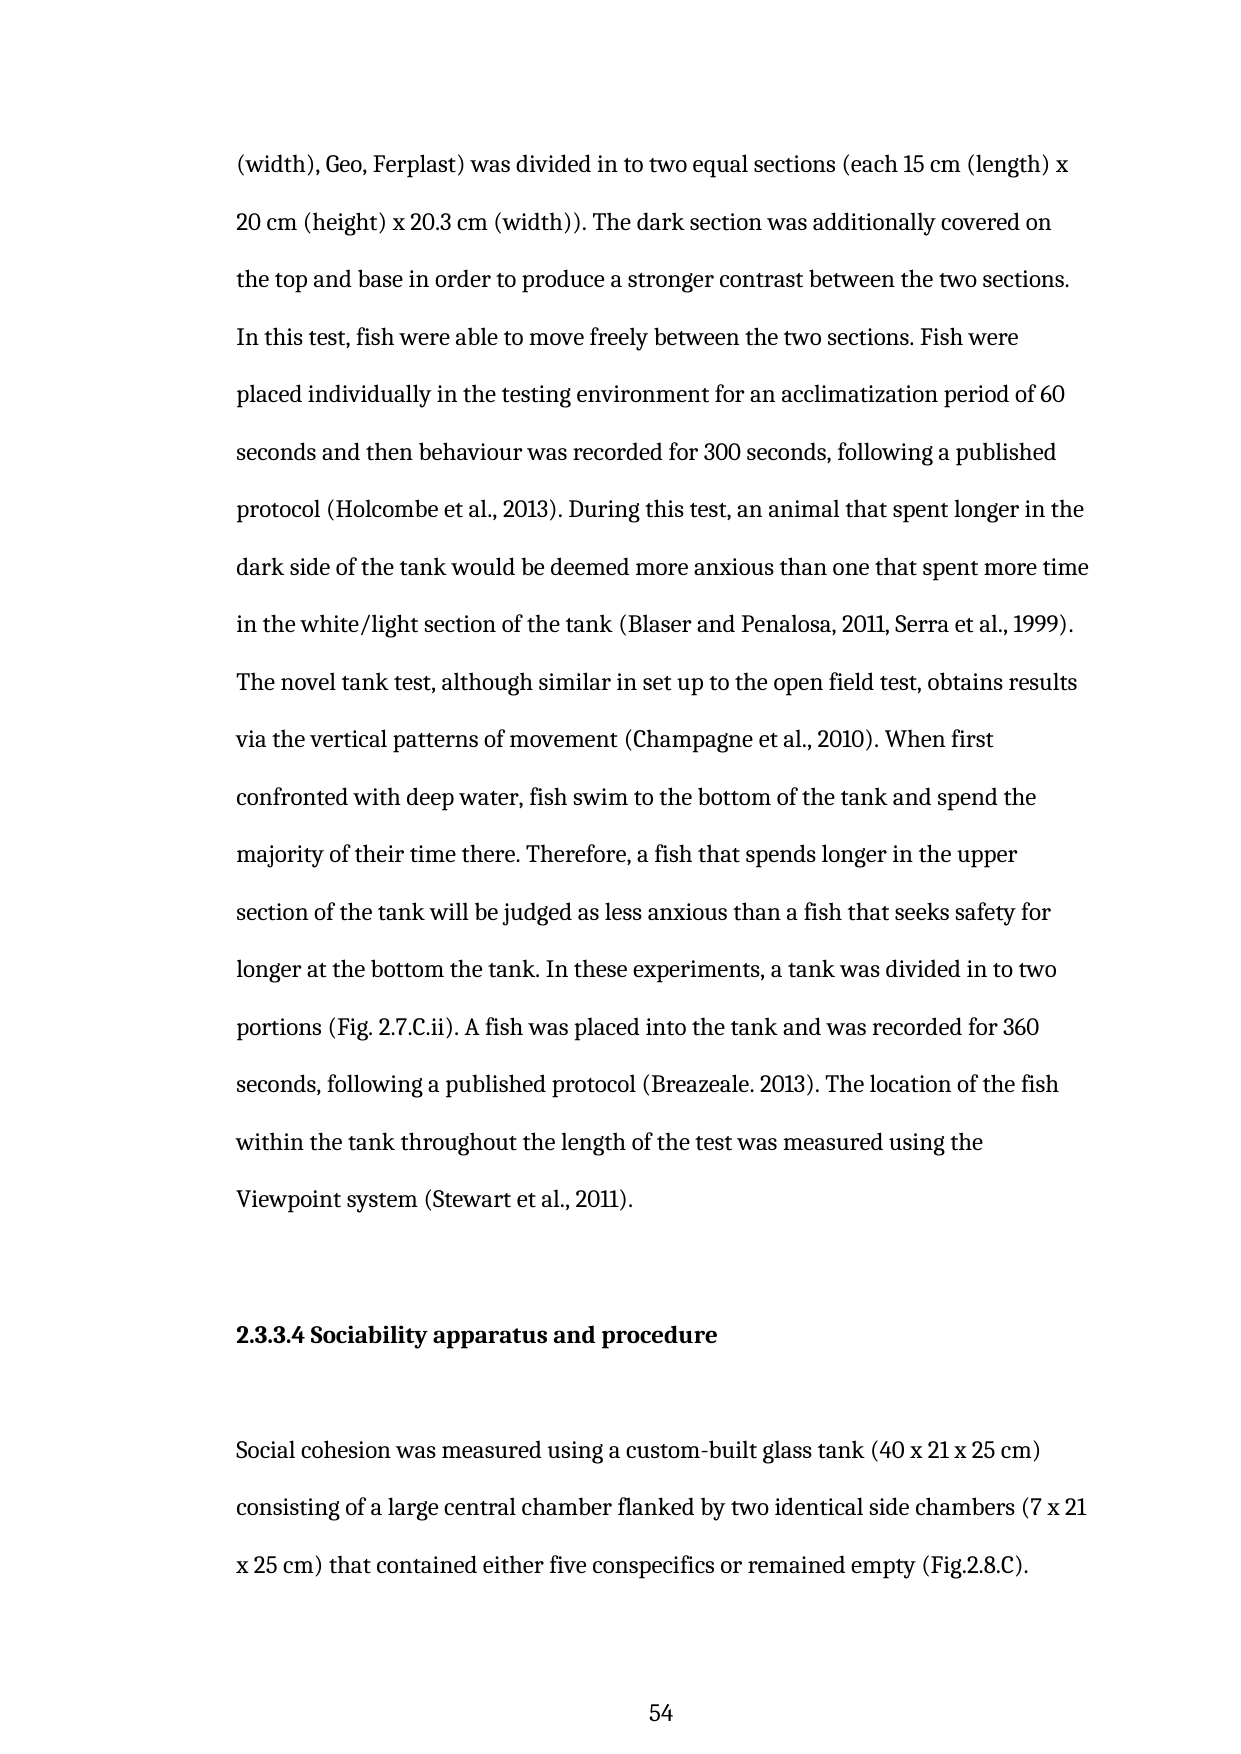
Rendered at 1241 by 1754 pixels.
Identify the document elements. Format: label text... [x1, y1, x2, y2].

text The novel tank test, although similar in set up to the open field test, obtains results via the vertical patterns of movement (Champagne et al., 2010). When first confronted with deep water, fish swim to the bottom of the tank and spend the majority of their time there. Therefore, a fish that spends longer in the upper section of the tank will be judged as less anxious than a fish that seeks safety for longer at the bottom the tank. In these experiments, a tank was divided in to two portions (Fig. 2.7.C.ii). A fish was placed into the tank and was recorded for 360 seconds, following a published protocol (Breazeale. 2013). The location of the fish within the tank throughout the length of the test was measured using the Viewpoint system (Stewart et al., 2011). [236, 667, 1090, 1214]
subtitle 2.3.3.4 Sociability apparatus and procedure [236, 1321, 1090, 1349]
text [236, 150, 1090, 639]
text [236, 1436, 1090, 1579]
